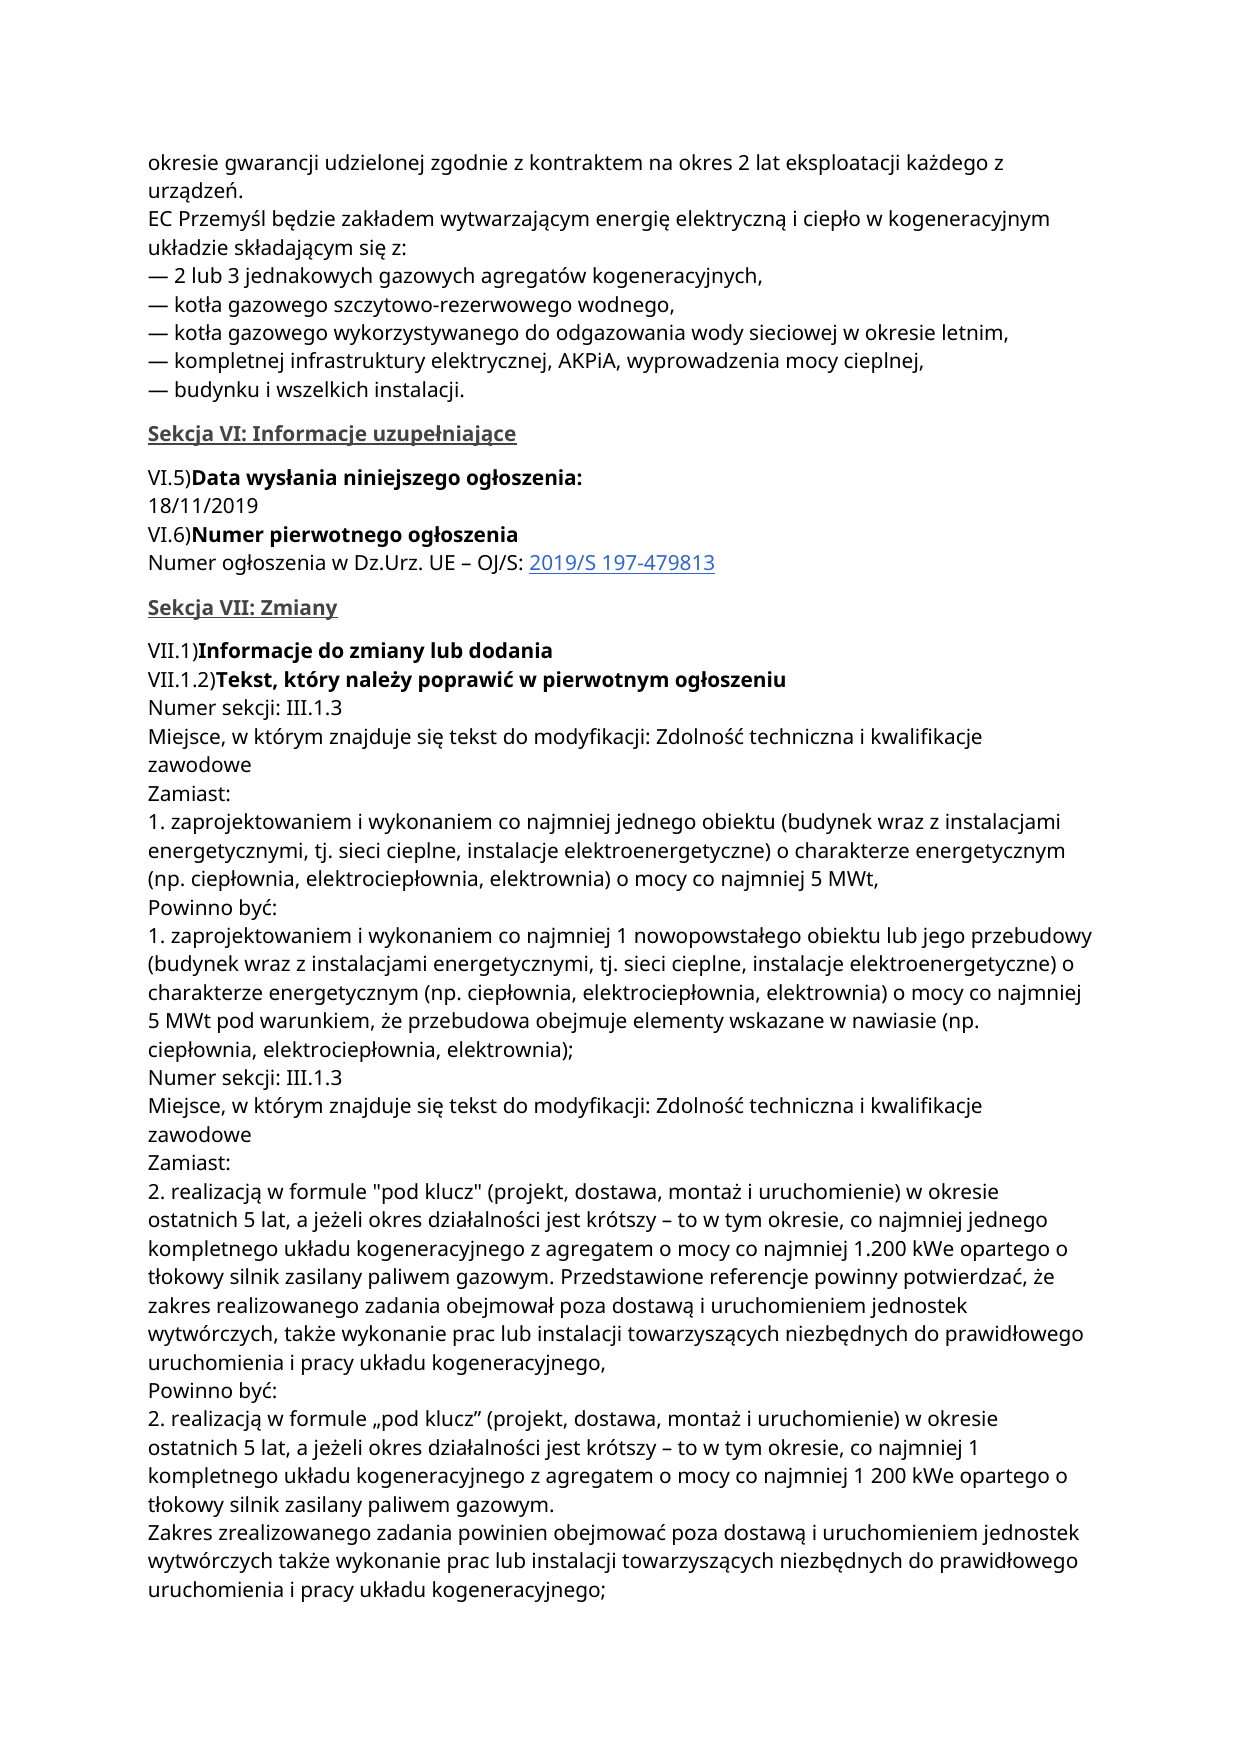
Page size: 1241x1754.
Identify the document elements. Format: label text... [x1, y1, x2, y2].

text — kotła gazowego wykorzystywanego do odgazowania wody sieciowej w okresie letnim, [148, 318, 1093, 347]
text 1. zaprojektowaniem i wykonaniem co najmniej jednego obiektu (budynek wraz z instalacjami energetycznymi, tj. sieci cieplne, instalacje elektroenergetyczne) o charakterze energetycznym (np. ciepłownia, elektrociepłownia, elektrownia) o mocy co najmniej 5 MWt, [148, 807, 1093, 893]
text 18/11/2019 [148, 492, 1093, 520]
text Zakres zrealizowanego zadania powinien obejmować poza dostawą i uruchomieniem jednostek wytwórczych także wykonanie prac lub instalacji towarzyszących niezbędnych do prawidłowego uruchomienia i pracy układu kogeneracyjnego; [148, 1518, 1093, 1603]
text Numer ogłoszenia w Dz.Urz. UE – OJ/S: 2019/S 197-479813 [148, 548, 1093, 577]
text VI.6)Numer pierwotnego ogłoszenia [148, 520, 1093, 548]
text Numer sekcji: III.1.3 [148, 693, 1093, 722]
text VII.1)Informacje do zmiany lub dodania [148, 637, 1093, 665]
text — kotła gazowego szczytowo-rezerwowego wodnego, [148, 290, 1093, 318]
text Zamiast: [148, 1148, 1093, 1177]
text Sekcja VII: Zmiany [148, 593, 1093, 621]
text 1. zaprojektowaniem i wykonaniem co najmniej 1 nowopowstałego obiektu lub jego przebudowy (budynek wraz z instalacjami energetycznymi, tj. sieci cieplne, instalacje elektroenergetyczne) o charakterze energetycznym (np. ciepłownia, elektrociepłownia, elektrownia) o mocy co najmniej 5 MWt pod warunkiem, że przebudowa obejmuje elementy wskazane w nawiasie (np. ciepłownia, elektrociepłownia, elektrownia); [148, 921, 1093, 1063]
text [148, 148, 1093, 204]
text Miejsce, w którym znajduje się tekst do modyfikacji: Zdolność techniczna i kwalifikacje zawodowe [148, 1092, 1093, 1148]
text Powinno być: [148, 1376, 1093, 1404]
text VII.1.2)Tekst, który należy poprawić w pierwotnym ogłoszeniu [148, 665, 1093, 693]
text Sekcja VI: Informacje uzupełniające [148, 419, 1093, 448]
text Miejsce, w którym znajduje się tekst do modyfikacji: Zdolność techniczna i kwalifikacje zawodowe [148, 722, 1093, 779]
text 2. realizacją w formule „pod klucz” (projekt, dostawa, montaż i uruchomienie) w okresie ostatnich 5 lat, a jeżeli okres działalności jest krótszy – to w tym okresie, co najmniej 1 kompletnego układu kogeneracyjnego z agregatem o mocy co najmniej 1 200 kWe opartego o tłokowy silnik zasilany paliwem gazowym. [148, 1404, 1093, 1518]
text EC Przemyśl będzie zakładem wytwarzającym energię elektryczną i ciepło w kogeneracyjnym układzie składającym się z: [148, 204, 1093, 261]
text VI.5)Data wysłania niniejszego ogłoszenia: [148, 463, 1093, 492]
text Zamiast: [148, 779, 1093, 807]
text Numer sekcji: III.1.3 [148, 1063, 1093, 1092]
text Powinno być: [148, 893, 1093, 921]
text — kompletnej infrastruktury elektrycznej, AKPiA, wyprowadzenia mocy cieplnej, [148, 347, 1093, 375]
text — budynku i wszelkich instalacji. [148, 375, 1093, 403]
text — 2 lub 3 jednakowych gazowych agregatów kogeneracyjnych, [148, 261, 1093, 290]
text 2. realizacją w formule "pod klucz" (projekt, dostawa, montaż i uruchomienie) w okresie ostatnich 5 lat, a jeżeli okres działalności jest krótszy – to w tym okresie, co najmniej jednego kompletnego układu kogeneracyjnego z agregatem o mocy co najmniej 1.200 kWe opartego o tłokowy silnik zasilany paliwem gazowym. Przedstawione referencje powinny potwierdzać, że zakres realizowanego zadania obejmował poza dostawą i uruchomieniem jednostek wytwórczych, także wykonanie prac lub instalacji towarzyszących niezbędnych do prawidłowego uruchomienia i pracy układu kogeneracyjnego, [148, 1177, 1093, 1376]
